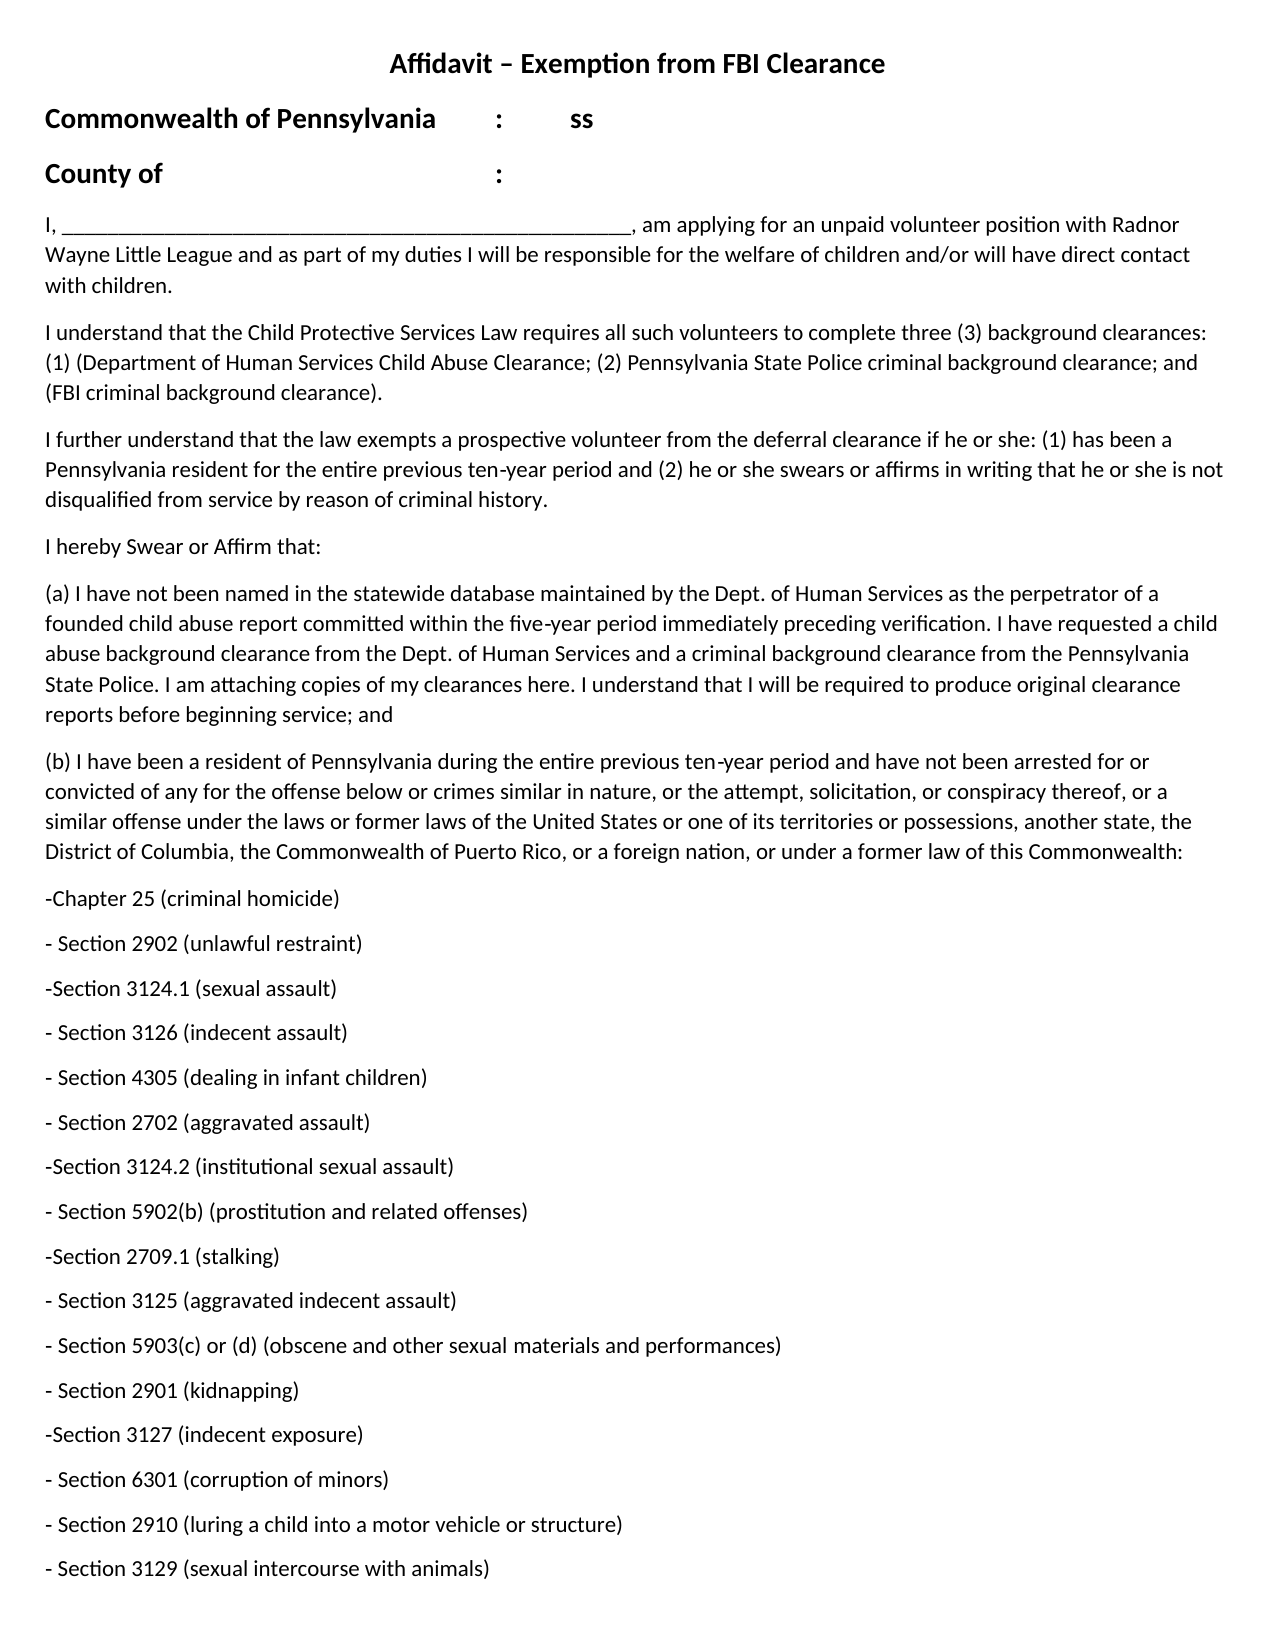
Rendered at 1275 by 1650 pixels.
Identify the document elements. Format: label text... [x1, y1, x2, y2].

text (b) I have been a resident of Pennsylvania during the entire previous ten‐year period and have not been arrested for or convicted of any for the offense below or crimes similar in nature, or the attempt, solicitation, or conspiracy thereof, or a similar offense under the laws or former laws of the United States or one of its territories or possessions, another state, the District of Columbia, the Commonwealth of Puerto Rico, or a foreign nation, or under a former law of this Commonwealth: [45, 747, 1230, 865]
text I further understand that the law exempts a prospective volunteer from the deferral clearance if he or she: (1) has been a Pennsylvania resident for the entire previous ten‐year period and (2) he or she swears or affirms in writing that he or she is not disqualified from service by reason of criminal history. [45, 425, 1230, 513]
text ‐Chapter 25 (criminal homicide) [45, 884, 1230, 912]
text ‐ Section 6301 (corruption of minors) [45, 1465, 1230, 1493]
text ‐ Section 2910 (luring a child into a motor vehicle or structure) [45, 1510, 1230, 1538]
text County of : [45, 155, 1230, 191]
text ‐ Section 3125 (aggravated indecent assault) [45, 1286, 1230, 1314]
text ‐ Section 3126 (indecent assault) [45, 1018, 1230, 1046]
text ‐ Section 2901 (kidnapping) [45, 1376, 1230, 1404]
text ‐ Section 2702 (aggravated assault) [45, 1108, 1230, 1136]
text ‐ Section 4305 (dealing in infant children) [45, 1063, 1230, 1091]
text ‐ Section 5903(c) or (d) (obscene and other sexual materials and performances) [45, 1331, 1230, 1359]
text I hereby Swear or Affirm that: [45, 532, 1230, 560]
text ‐ Section 2902 (unlawful restraint) [45, 929, 1230, 957]
text I, __________________________________________________, am applying for an unpaid volunteer position with Radnor Wayne Little League and as part of my duties I will be responsible for the welfare of children and/or will have direct contact with children. [45, 210, 1230, 299]
text I understand that the Child Protective Services Law requires all such volunteers to complete three (3) background clearances: (1) (Department of Human Services Child Abuse Clearance; (2) Pennsylvania State Police criminal background clearance; and (FBI criminal background clearance). [45, 318, 1230, 406]
text ‐Section 3124.2 (institutional sexual assault) [45, 1152, 1230, 1180]
text ‐Section 3124.1 (sexual assault) [45, 974, 1230, 1002]
text (a) I have not been named in the statewide database maintained by the Dept. of Human Services as the perpetrator of a founded child abuse report committed within the five‐year period immediately preceding verification. I have requested a child abuse background clearance from the Dept. of Human Services and a criminal background clearance from the Pennsylvania State Police. I am attaching copies of my clearances here. I understand that I will be required to produce original clearance reports before beginning service; and [45, 579, 1230, 728]
text ‐Section 2709.1 (stalking) [45, 1242, 1230, 1270]
text Affidavit – Exemption from FBI Clearance [45, 45, 1230, 81]
text Commonwealth of Pennsylvania : ss [45, 100, 1230, 136]
text ‐ Section 3129 (sexual intercourse with animals) [45, 1554, 1230, 1583]
text ‐ Section 5902(b) (prostitution and related offenses) [45, 1197, 1230, 1225]
text ‐Section 3127 (indecent exposure) [45, 1421, 1230, 1448]
